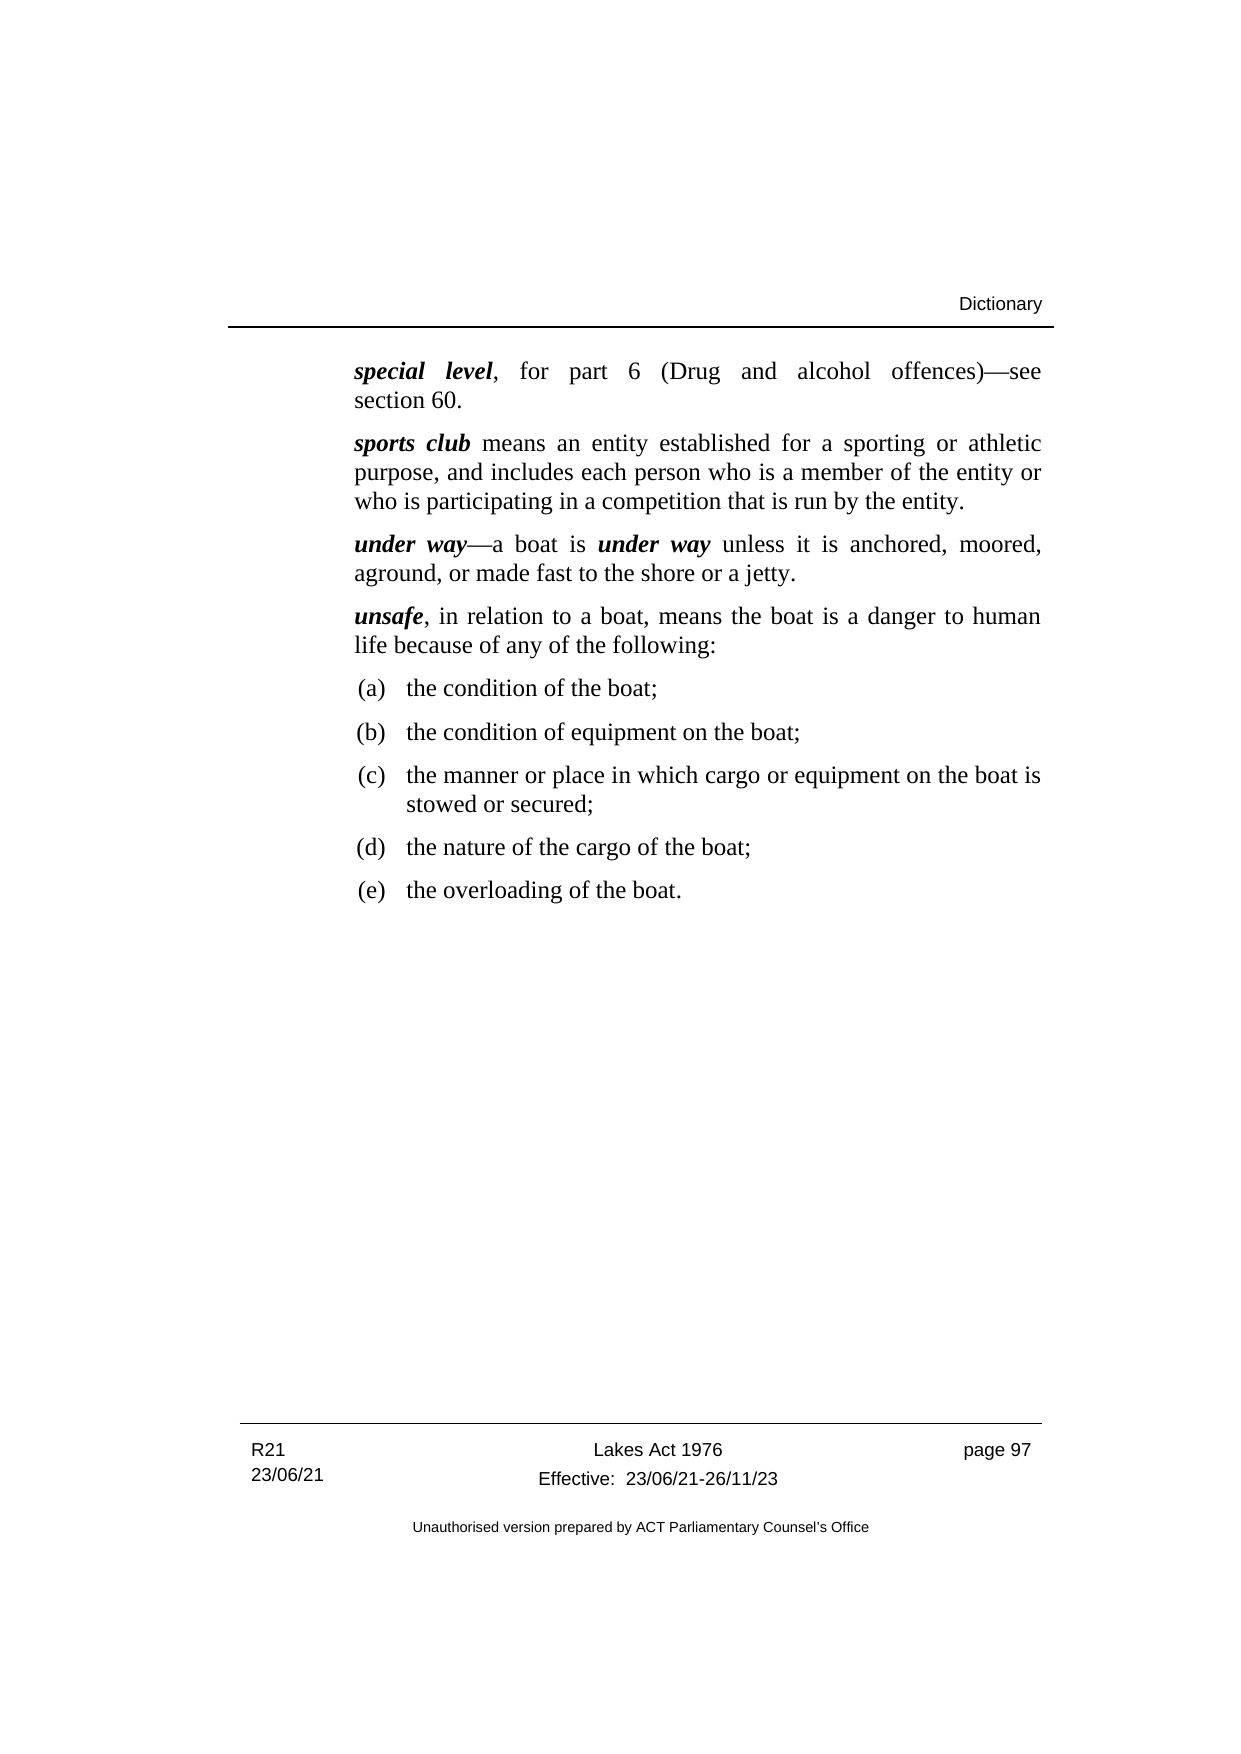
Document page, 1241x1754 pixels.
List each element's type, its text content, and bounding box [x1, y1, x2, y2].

text sports club means an entity established for a sporting or athletic purpose, and includes each person who is a member of the entity or who is participating in a competition that is run by the entity. [354, 428, 1042, 514]
text (b) the condition of equipment on the boat; [239, 717, 1042, 745]
text (c) the manner or place in which cargo or equipment on the boat is stowed or secured; [239, 760, 1042, 817]
text under way—a boat is under way unless it is anchored, moored, aground, or made fast to the shore or a jetty. [354, 529, 1042, 587]
text (a) the condition of the boat; [239, 673, 1042, 702]
text special level, for part 6 (Drug and alcohol offences)—see section 60. [354, 356, 1042, 414]
text unsafe, in relation to a boat, means the boat is a danger to human life because of any of the following: [354, 601, 1042, 659]
text (d) the nature of the cargo of the boat; [239, 832, 1042, 861]
text (e) the overloading of the boat. [239, 875, 1042, 904]
